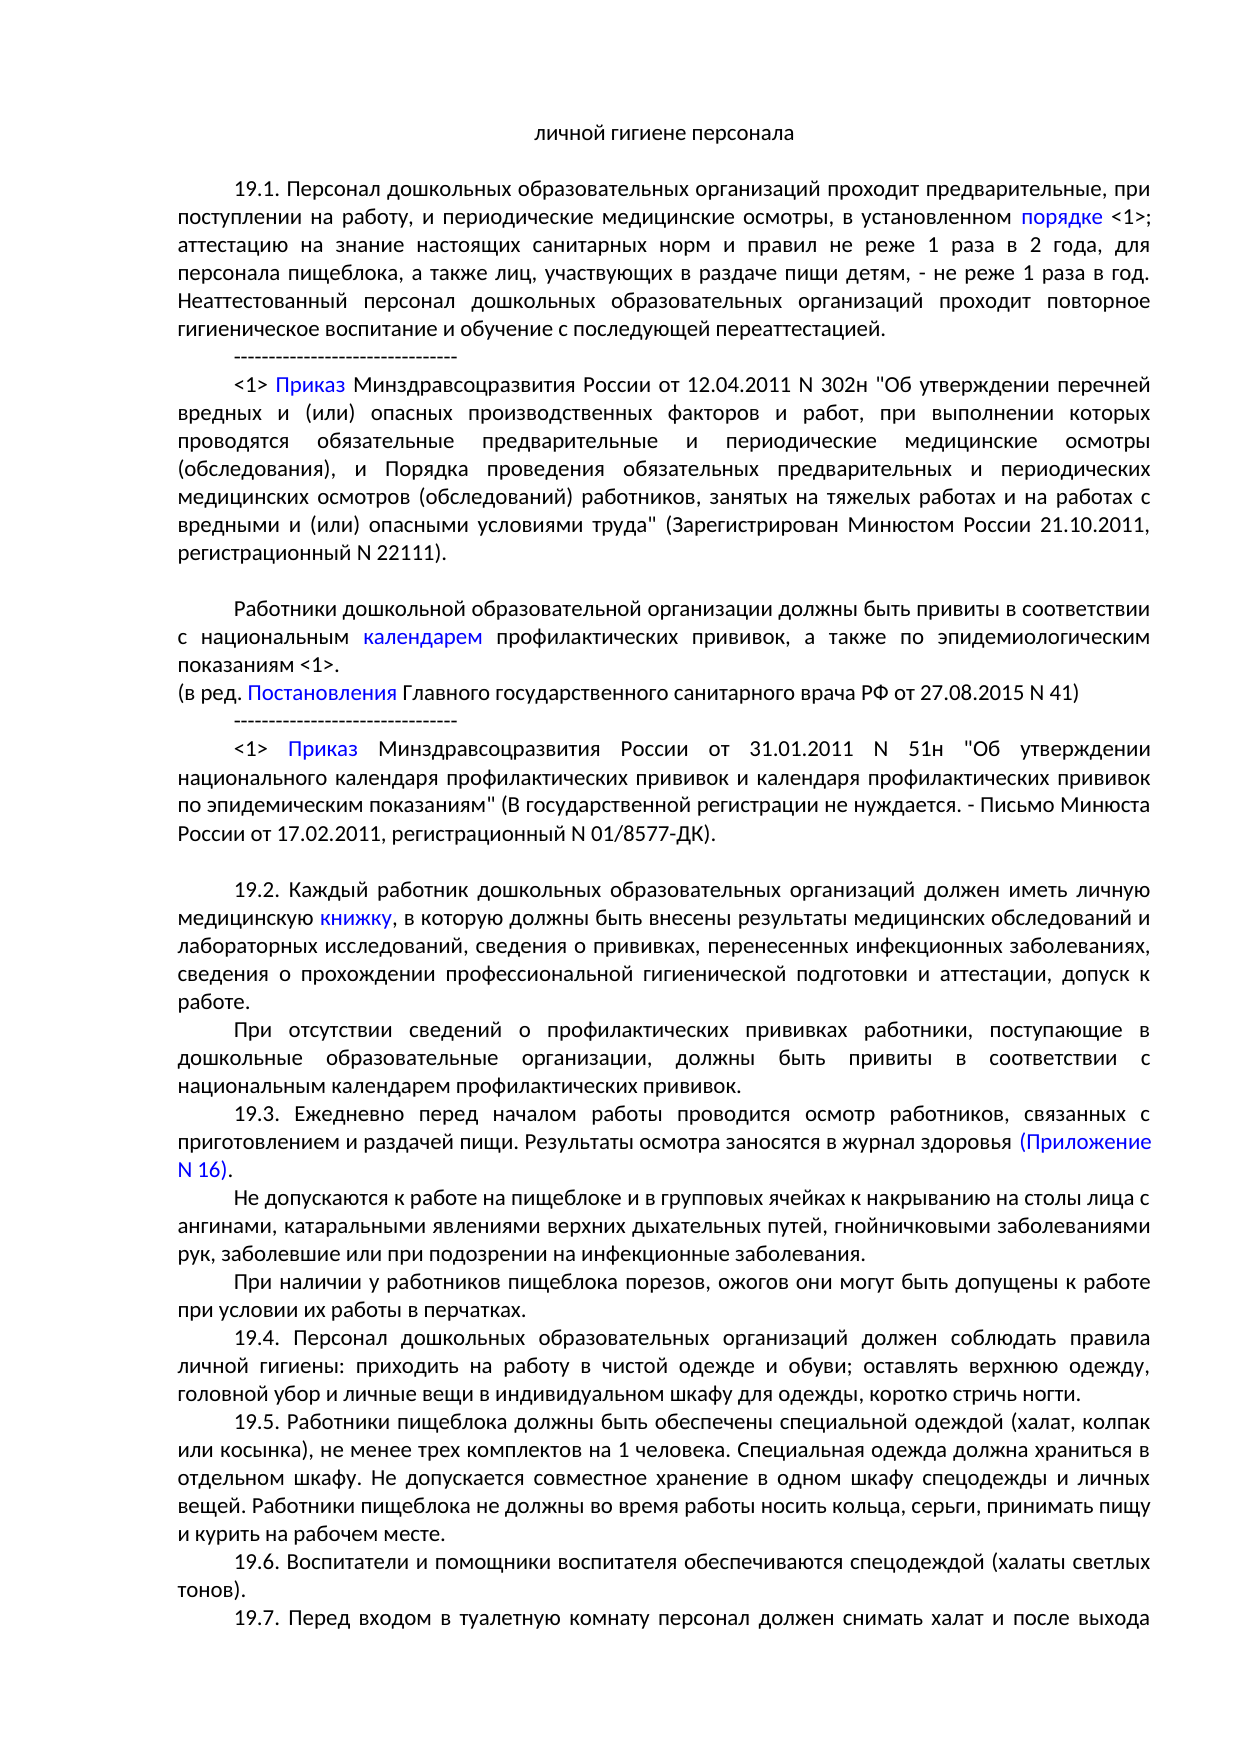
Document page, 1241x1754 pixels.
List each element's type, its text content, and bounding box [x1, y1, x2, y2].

text <1> Приказ Минздравсоцразвития России от 12.04.2011 N 302н "Об утверждении перечней вредных и (или) опасных производственных факторов и работ, при выполнении которых проводятся обязательные предварительные и периодические медицинские осмотры (обследования), и Порядка проведения обязательных предварительных и периодических медицинских осмотров (обследований) работников, занятых на тяжелых работах и на работах с вредными и (или) опасными условиями труда" (Зарегистрирован Минюстом России 21.10.2011, регистрационный N 22111). [177, 370, 1152, 566]
text 19.1. Персонал дошкольных образовательных организаций проходит предварительные, при поступлении на работу, и периодические медицинские осмотры, в установленном порядке <1>; аттестацию на знание настоящих санитарных норм и правил не реже 1 раза в 2 года, для персонала пищеблока, а также лиц, участвующих в раздаче пищи детям, - не реже 1 раза в год. Неаттестованный персонал дошкольных образовательных организаций проходит повторное гигиеническое воспитание и обучение с последующей переаттестацией. [177, 174, 1152, 342]
text Не допускаются к работе на пищеблоке и в групповых ячейках к накрыванию на столы лица с ангинами, катаральными явлениями верхних дыхательных путей, гнойничковыми заболеваниями рук, заболевшие или при подозрении на инфекционные заболевания. [177, 1183, 1152, 1267]
text 19.6. Воспитатели и помощники воспитателя обеспечиваются спецодеждой (халаты светлых тонов). [177, 1547, 1152, 1603]
text -------------------------------- [177, 707, 1152, 734]
text <1> Приказ Минздравсоцразвития России от 31.01.2011 N 51н "Об утверждении национального календаря профилактических прививок и календаря профилактических прививок по эпидемическим показаниям" (В государственной регистрации не нуждается. - Письмо Минюста России от 17.02.2011, регистрационный N 01/8577-ДК). [177, 734, 1152, 847]
text (в ред. Постановления Главного государственного санитарного врача РФ от 27.08.2015 N 41) [177, 678, 1152, 707]
text При наличии у работников пищеблока порезов, ожогов они могут быть допущены к работе при условии их работы в перчатках. [177, 1267, 1152, 1323]
text 19.5. Работники пищеблока должны быть обеспечены специальной одеждой (халат, колпак или косынка), не менее трех комплектов на 1 человека. Специальная одежда должна храниться в отдельном шкафу. Не допускается совместное хранение в одном шкафу спецодежды и личных вещей. Работники пищеблока не должны во время работы носить кольца, серьги, принимать пищу и курить на рабочем месте. [177, 1407, 1152, 1547]
text При отсутствии сведений о профилактических прививках работники, поступающие в дошкольные образовательные организации, должны быть привиты в соответствии с национальным календарем профилактических прививок. [177, 1015, 1152, 1099]
text 19.4. Персонал дошкольных образовательных организаций должен соблюдать правила личной гигиены: приходить на работу в чистой одежде и обуви; оставлять верхнюю одежду, головной убор и личные вещи в индивидуальном шкафу для одежды, коротко стричь ногти. [177, 1323, 1152, 1407]
text -------------------------------- [177, 342, 1152, 370]
text 19.3. Ежедневно перед началом работы проводится осмотр работников, связанных с приготовлением и раздачей пищи. Результаты осмотра заносятся в журнал здоровья (Приложение N 16). [177, 1099, 1152, 1183]
text 19.2. Каждый работник дошкольных образовательных организаций должен иметь личную медицинскую книжку, в которую должны быть внесены результаты медицинских обследований и лабораторных исследований, сведения о прививках, перенесенных инфекционных заболеваниях, сведения о прохождении профессиональной гигиенической подготовки и аттестации, допуск к работе. [177, 875, 1152, 1015]
text личной гигиене персонала [177, 118, 1152, 146]
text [177, 1603, 1152, 1631]
text Работники дошкольной образовательной организации должны быть привиты в соответствии с национальным календарем профилактических прививок, а также по эпидемиологическим показаниям <1>. [177, 594, 1152, 678]
